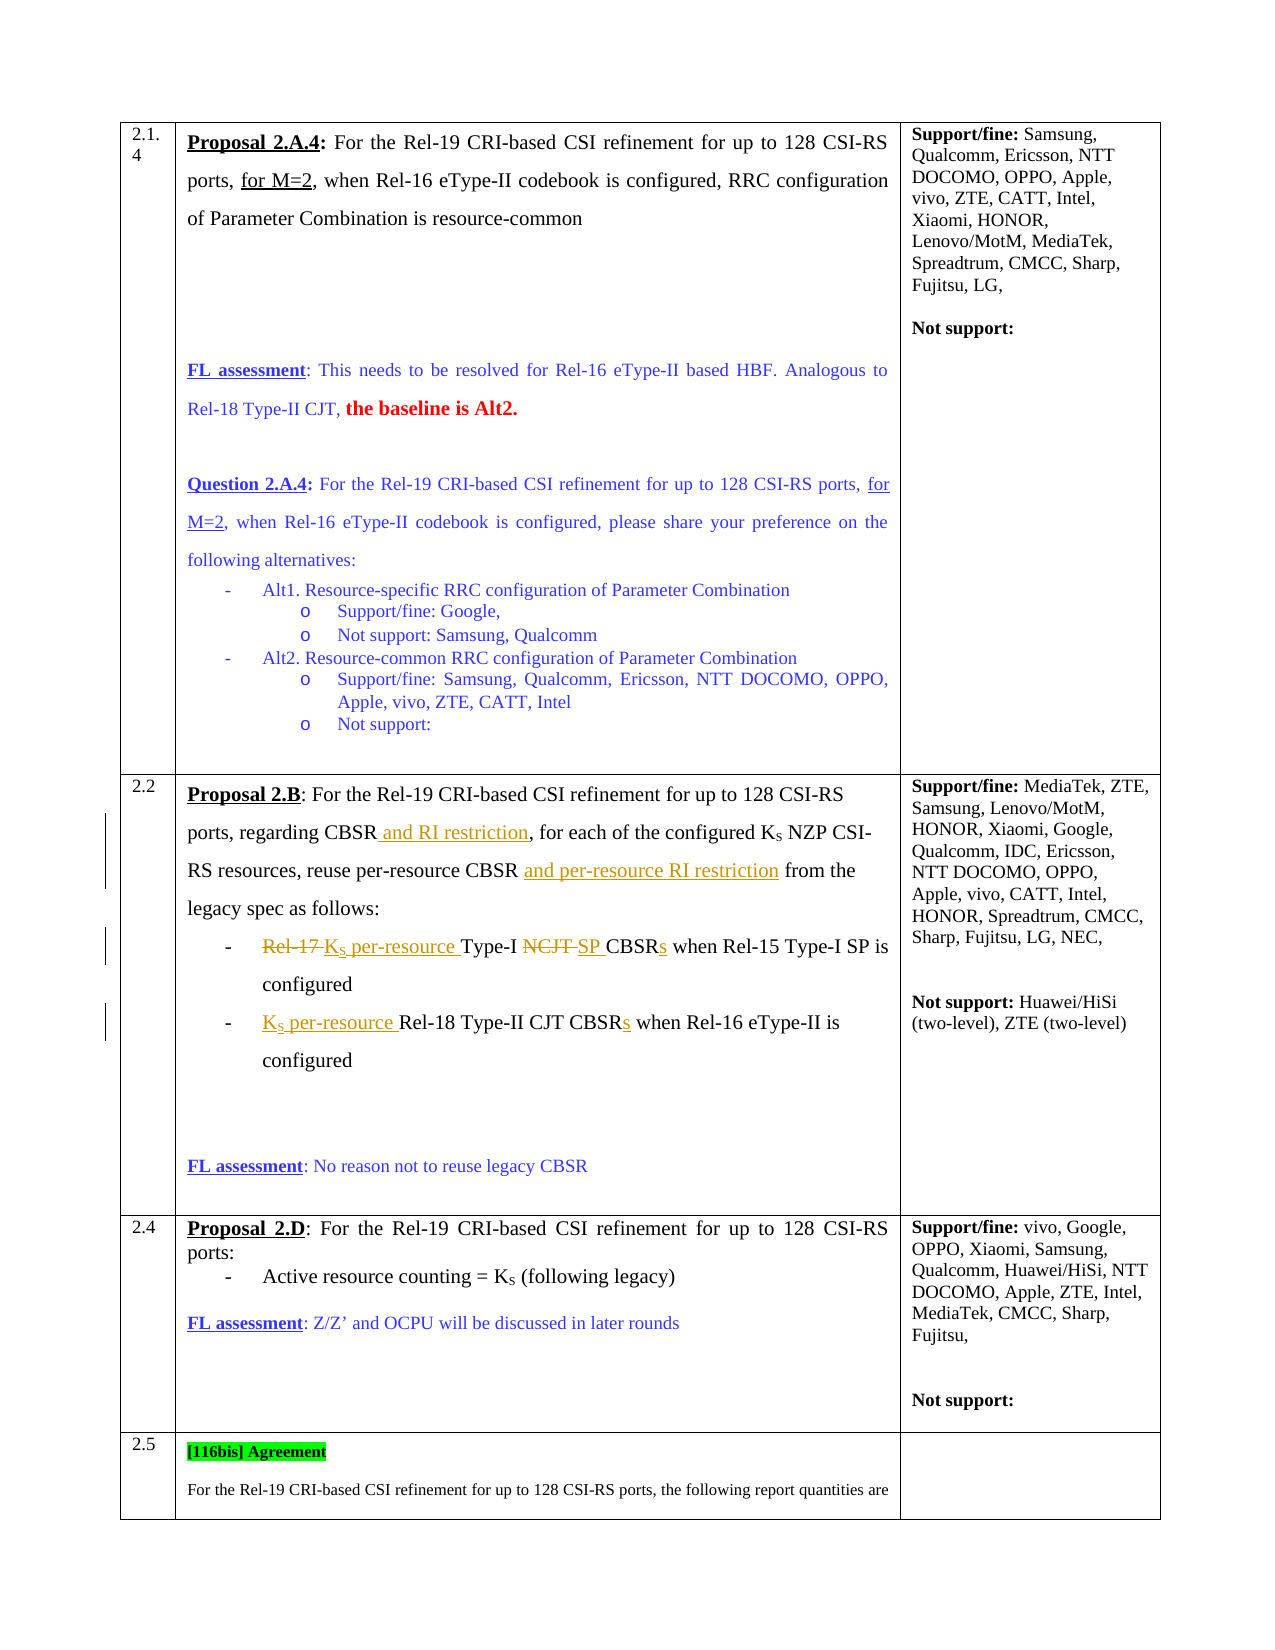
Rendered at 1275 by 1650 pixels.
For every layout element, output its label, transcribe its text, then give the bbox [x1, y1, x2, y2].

table_cell Proposal 2.D: For the Rel-19 CRI-based CSI refinement for up to 128 CSI-RS ports: Active resource counting = KS (following legacy) FL assessment: Z/Z’ and OCPU will be discussed in later rounds [176, 1216, 900, 1432]
table_cell Support/fine: MediaTek, ZTE, Samsung, Lenovo/MotM, HONOR, Xiaomi, Google, Qualcomm, IDC, Ericsson, NTT DOCOMO, OPPO, Apple, vivo, CATT, Intel, HONOR, Spreadtrum, CMCC, Sharp, Fujitsu, LG, NEC, Not support: Huawei/HiSi (two-level), ZTE (two-level) [901, 775, 1160, 1215]
table_cell Support/fine: Samsung, Qualcomm, Ericsson, NTT DOCOMO, OPPO, Apple, vivo, ZTE, CATT, Intel, Xiaomi, HONOR, Lenovo/MotM, MediaTek, Spreadtrum, CMCC, Sharp, Fujitsu, LG, Not support: [901, 123, 1160, 774]
table_cell 2.2 [121, 775, 175, 1215]
table_cell 2.5 [121, 1433, 175, 1519]
table_cell Proposal 2.A.4: For the Rel-19 CRI-based CSI refinement for up to 128 CSI-RS ports, for M=2, when Rel-16 eType-II codebook is configured, RRC configuration of Parameter Combination is resource-common FL assessment: This needs to be resolved for Rel-16 eType-II based HBF. Analogous to Rel-18 Type-II CJT, the baseline is Alt2. Question 2.A.4: For the Rel-19 CRI-based CSI refinement for up to 128 CSI-RS ports, for M=2, when Rel-16 eType-II codebook is configured, please share your preference on the following alternatives: Alt1. Resource-specific RRC configuration of Parameter Combination Support/fine: Google, Not support: Samsung, Qualcomm Alt2. Resource-common RRC configuration of Parameter Combination Support/fine: Samsung, Qualcomm, Ericsson, NTT DOCOMO, OPPO, Apple, vivo, ZTE, CATT, Intel Not support: [176, 123, 900, 774]
table_cell 2.1.4 [121, 123, 175, 774]
table_cell Support/fine: vivo, Google, OPPO, Xiaomi, Samsung, Qualcomm, Huawei/HiSi, NTT DOCOMO, Apple, ZTE, Intel, MediaTek, CMCC, Sharp, Fujitsu, Not support: [901, 1216, 1160, 1432]
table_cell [901, 1433, 1160, 1519]
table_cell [176, 1433, 900, 1519]
table_cell Proposal 2.B: For the Rel-19 CRI-based CSI refinement for up to 128 CSI-RS ports, regarding CBSR, for each of the configured KS NZP CSI-RS resources, reuse per-resource CBSR from the legacy spec as follows: Type-I CBSR when Rel-15 Type-I SP is configured Rel-18 Type-II CJT CBSR when Rel-16 eType-II is configured FL assessment: No reason not to reuse legacy CBSR [176, 775, 900, 1215]
table_cell 2.4 [121, 1216, 175, 1432]
